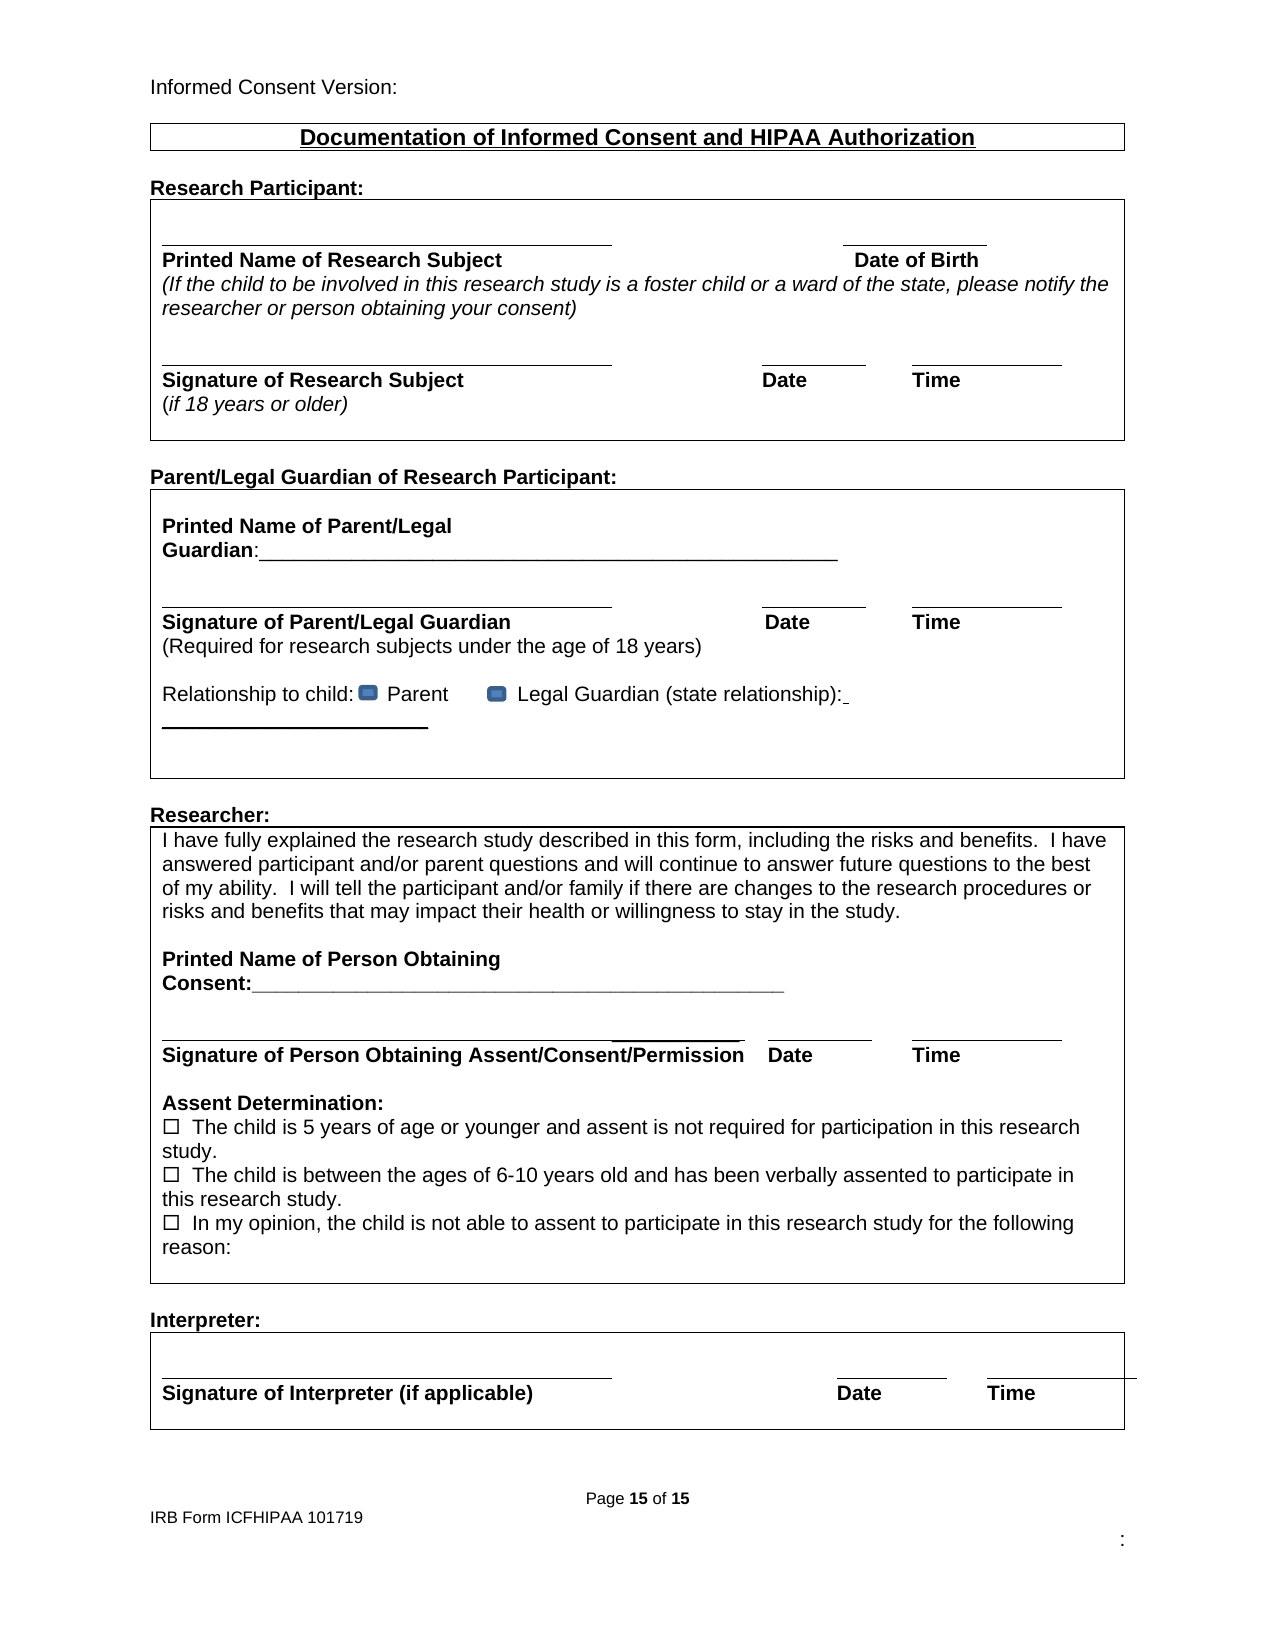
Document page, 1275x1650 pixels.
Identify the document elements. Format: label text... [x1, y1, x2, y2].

table_header Documentation of Informed Consent and HIPAA Authorization [151, 124, 1124, 150]
text Researcher: [150, 802, 1125, 826]
table_header Printed Name of Parent/Legal Guardian:__________________________________________________ Signature of Parent/Legal Guardian Date Time (Required for research subjects under the age of 18 years) Relationship to child: Parent Legal Guardian (state relationship): _______________________ [151, 490, 1124, 777]
table_header I have fully explained the research study described in this form, including the risks and benefits. I have answered participant and/or parent questions and will continue to answer future questions to the best of my ability. I will tell the participant and/or family if there are changes to the research procedures or risks and benefits that may impact their health or willingness to stay in the study. Printed Name of Person Obtaining Consent:______________________________________________ ___________ Signature of Person Obtaining Assent/Consent/Permission Date Time Assent Determination: The child is 5 years of age or younger and assent is not required for participation in this research study. The child is between the ages of 6-10 years old and has been verbally assented to participate in this research study. In my opinion, the child is not able to assent to participate in this research study for the following reason: [151, 828, 1124, 1283]
table_header Printed Name of Research Subject Date of Birth (If the child to be involved in this research study is a foster child or a ward of the state, please notify the researcher or person obtaining your consent) Signature of Research Subject Date Time (if 18 years or older) [151, 200, 1124, 440]
text Interpreter: [150, 1308, 1125, 1332]
table_header Signature of Interpreter (if applicable) Date Time [151, 1333, 1124, 1429]
text Parent/Legal Guardian of Research Participant: [150, 465, 1125, 489]
text Research Participant: [150, 175, 1125, 199]
